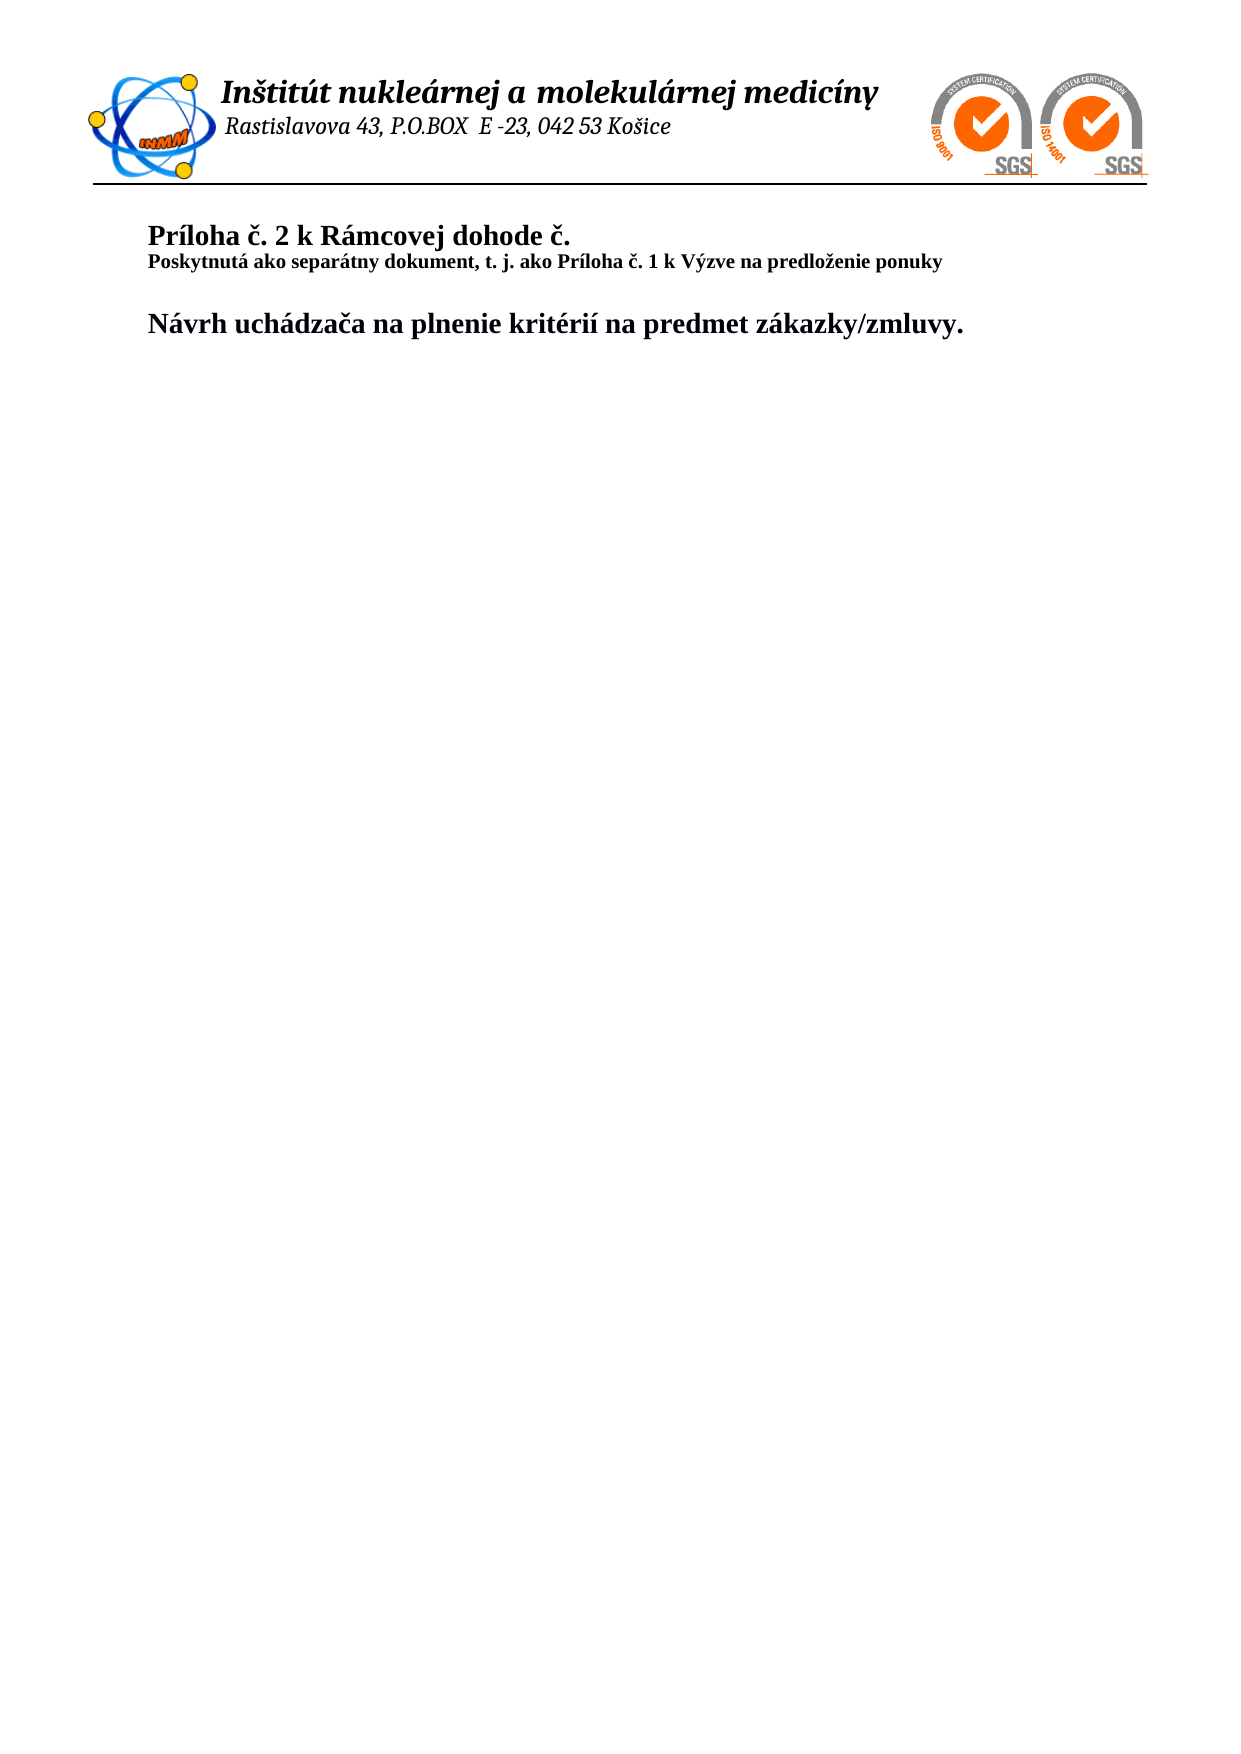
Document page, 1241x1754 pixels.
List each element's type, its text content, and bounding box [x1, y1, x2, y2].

picture [88, 74, 216, 180]
picture [1040, 73, 1149, 178]
picture [931, 73, 1038, 178]
text Návrh uchádzača na plnenie kritérií na predmet zákazky/zmluvy. [148, 306, 1093, 340]
text Príloha č. 2 k Rámcovej dohode č. [148, 218, 1093, 252]
text Poskytnutá ako separátny dokument, t. j. ako Príloha č. 1 k Výzve na predloženie ponuky [148, 252, 1093, 273]
